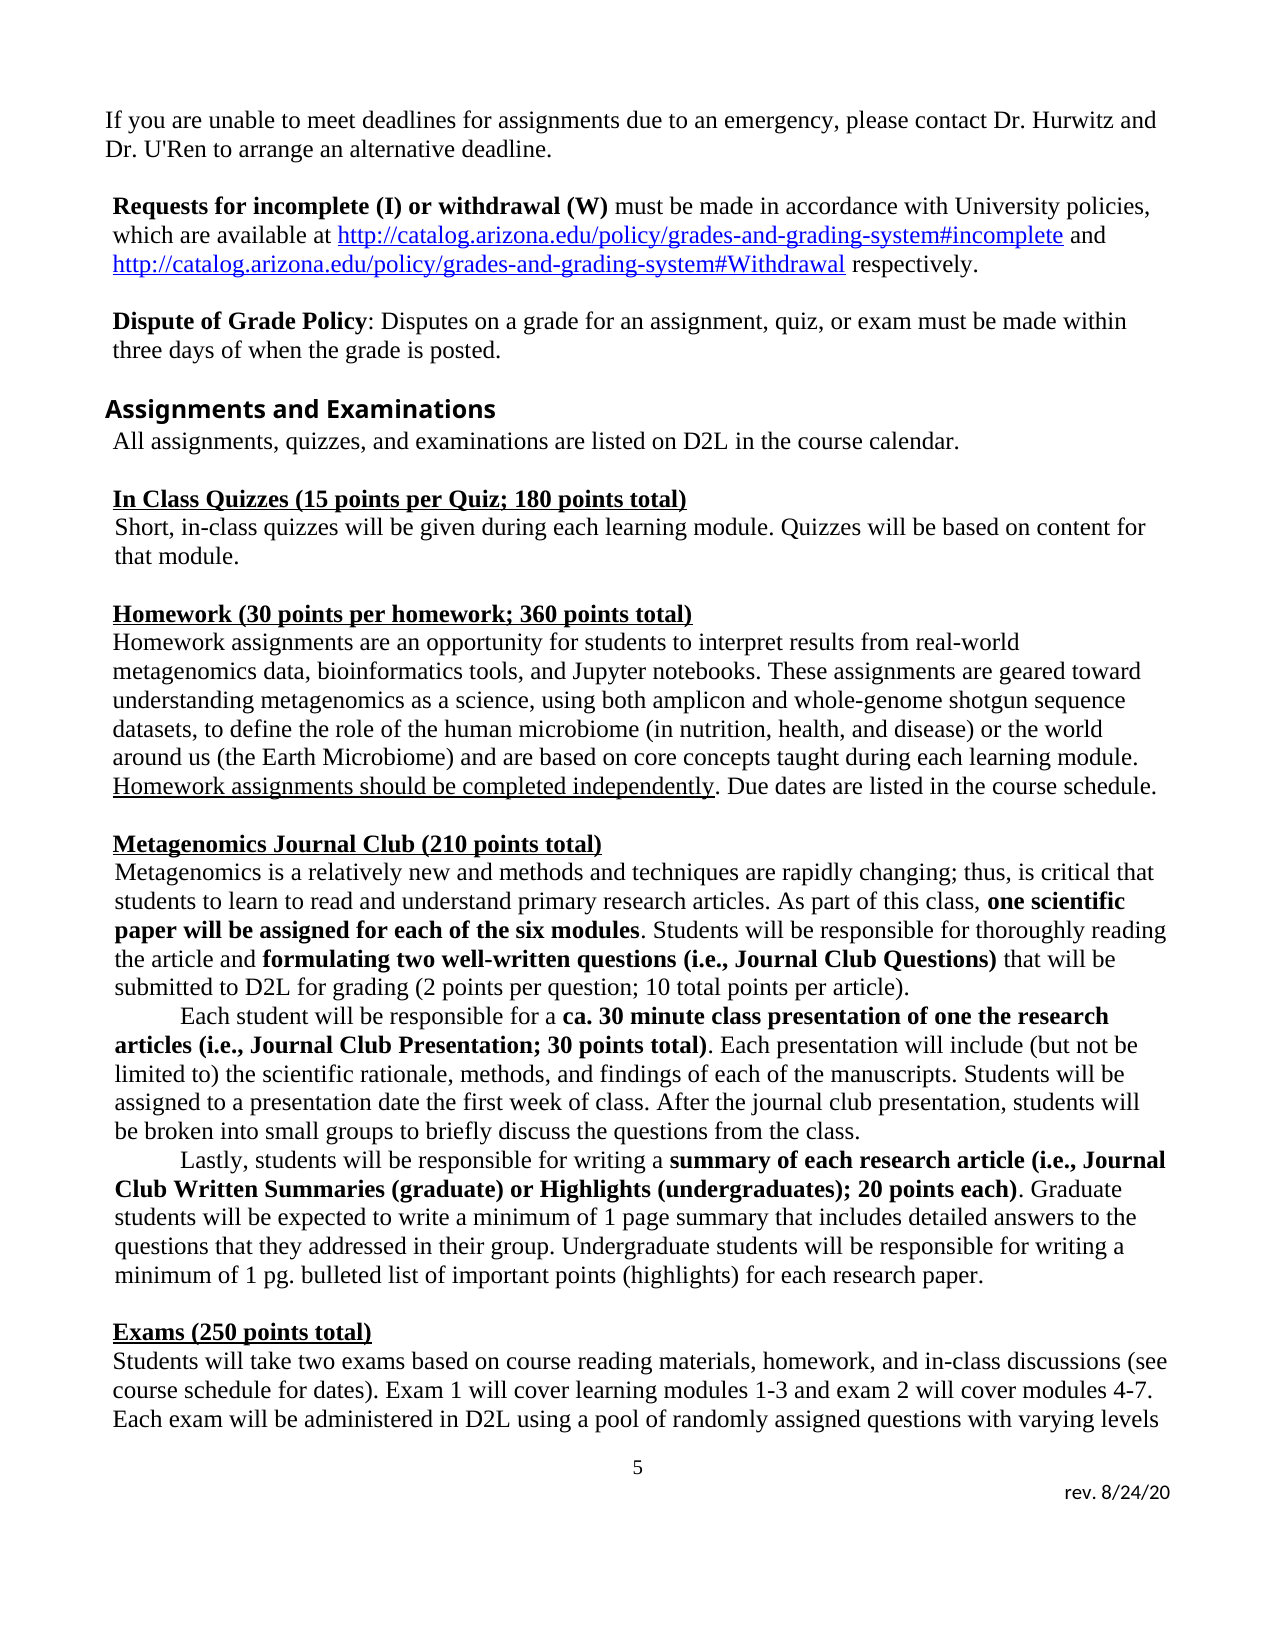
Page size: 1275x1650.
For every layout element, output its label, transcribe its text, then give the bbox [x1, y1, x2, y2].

text Homework (30 points per homework; 360 points total) [112, 599, 1170, 627]
text Metagenomics Journal Club (210 points total) [112, 829, 1170, 857]
text Exams (250 points total) [112, 1317, 1170, 1346]
text Short, in-class quizzes will be given during each learning module. Quizzes will be based on content for that module. [114, 512, 1170, 570]
text All assignments, quizzes, and examinations are listed on D2L in the course calendar. [112, 426, 1170, 455]
text In Class Quizzes (15 points per Quiz; 180 points total) [112, 484, 1170, 512]
text If you are unable to meet deadlines for assignments due to an emergency, please contact Dr. Hurwitz and Dr. U'Ren to arrange an alternative deadline. [105, 105, 1170, 162]
text Homework assignments are an opportunity for students to interpret results from real-world metagenomics data, bioinformatics tools, and Jupyter notebooks. These assignments are geared toward understanding metagenomics as a science, using both amplicon and whole-genome shotgun sequence datasets, to define the role of the human microbiome (in nutrition, health, and disease) or the world around us (the Earth Microbiome) and are based on core concepts taught during each learning module. Homework assignments should be completed independently. Due dates are listed in the course schedule. [112, 627, 1170, 800]
text Metagenomics is a relatively new and methods and techniques are rapidly changing; thus, is critical that students to learn to read and understand primary research articles. As part of this class, one scientific paper will be assigned for each of the six modules. Students will be responsible for thoroughly reading the article and formulating two well-written questions (i.e., Journal Club Questions) that will be submitted to D2L for grading (2 points per question; 10 total points per article). [114, 857, 1170, 1001]
text Dispute of Grade Policy: Disputes on a grade for an assignment, quiz, or exam must be made within three days of when the grade is posted. [112, 306, 1170, 364]
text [112, 1346, 1170, 1432]
text Assignments and Examinations [105, 392, 1170, 426]
text Lastly, students will be responsible for writing a summary of each research article (i.e., Journal Club Written Summaries (graduate) or Highlights (undergraduates); 20 points each). Graduate students will be expected to write a minimum of 1 page summary that includes detailed answers to the questions that they addressed in their group. Undergraduate students will be responsible for writing a minimum of 1 pg. bulleted list of important points (highlights) for each research paper. [114, 1145, 1170, 1289]
text Each student will be responsible for a ca. 30 minute class presentation of one the research articles (i.e., Journal Club Presentation; 30 points total). Each presentation will include (but not be limited to) the scientific rationale, methods, and findings of each of the manuscripts. Students will be assigned to a presentation date the first week of class. After the journal club presentation, students will be broken into small groups to briefly discuss the questions from the class. [114, 1001, 1170, 1145]
text Requests for incomplete (I) or withdrawal (W) must be made in accordance with University policies, which are available at http://catalog.arizona.edu/policy/grades-and-grading-system#incomplete and http://catalog.arizona.edu/policy/grades-and-grading-system#Withdrawal respectively. [112, 191, 1170, 277]
